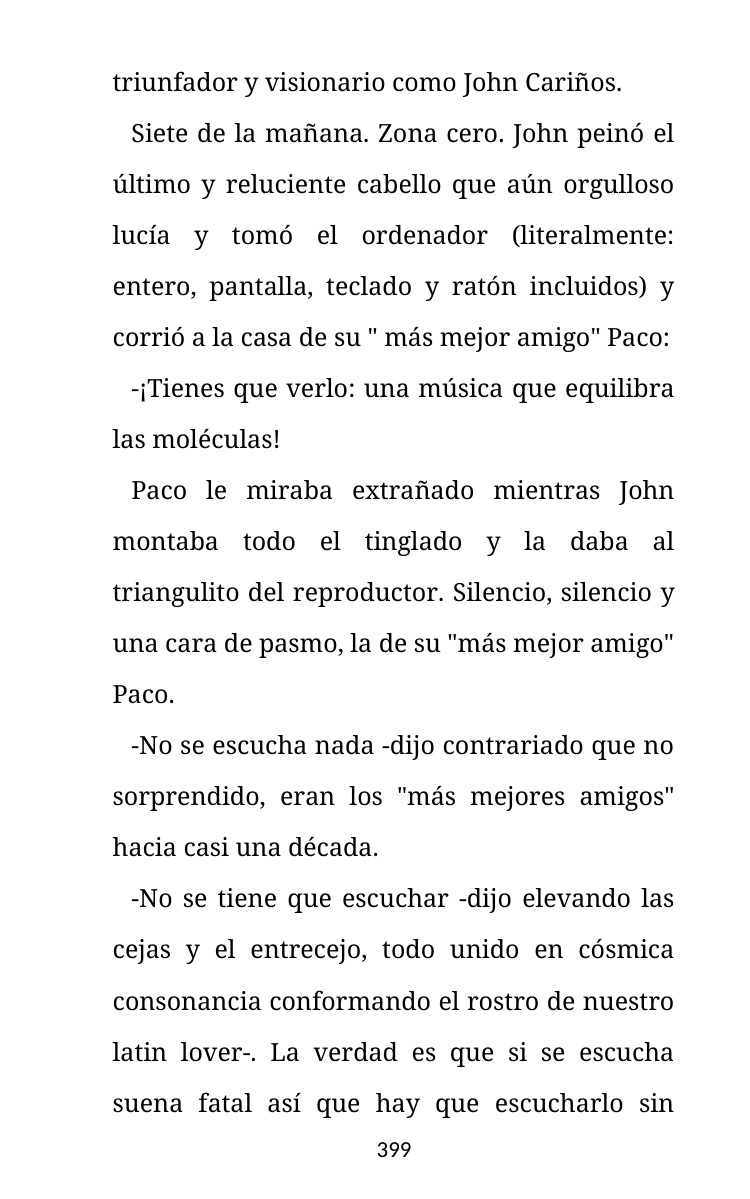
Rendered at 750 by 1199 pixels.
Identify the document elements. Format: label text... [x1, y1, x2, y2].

text -No se escucha nada -dijo contrariado que no sorprendido, eran los "más mejores amigos" hacia casi una década. [112, 728, 675, 864]
text -¡Tienes que verlo: una música que equilibra las moléculas! [112, 371, 675, 456]
text Siete de la mañana. Zona cero. John peinó el último y reluciente cabello que aún orgulloso lucía y tomó el ordenador (literalmente: entero, pantalla, teclado y ratón incluidos) y corrió a la casa de su " más mejor amigo" Paco: [112, 116, 675, 354]
text Paco le miraba extrañado mientras John montaba todo el tinglado y la daba al triangulito del reproductor. Silencio, silencio y una cara de pasmo, la de su "más mejor amigo" Paco. [112, 473, 675, 711]
